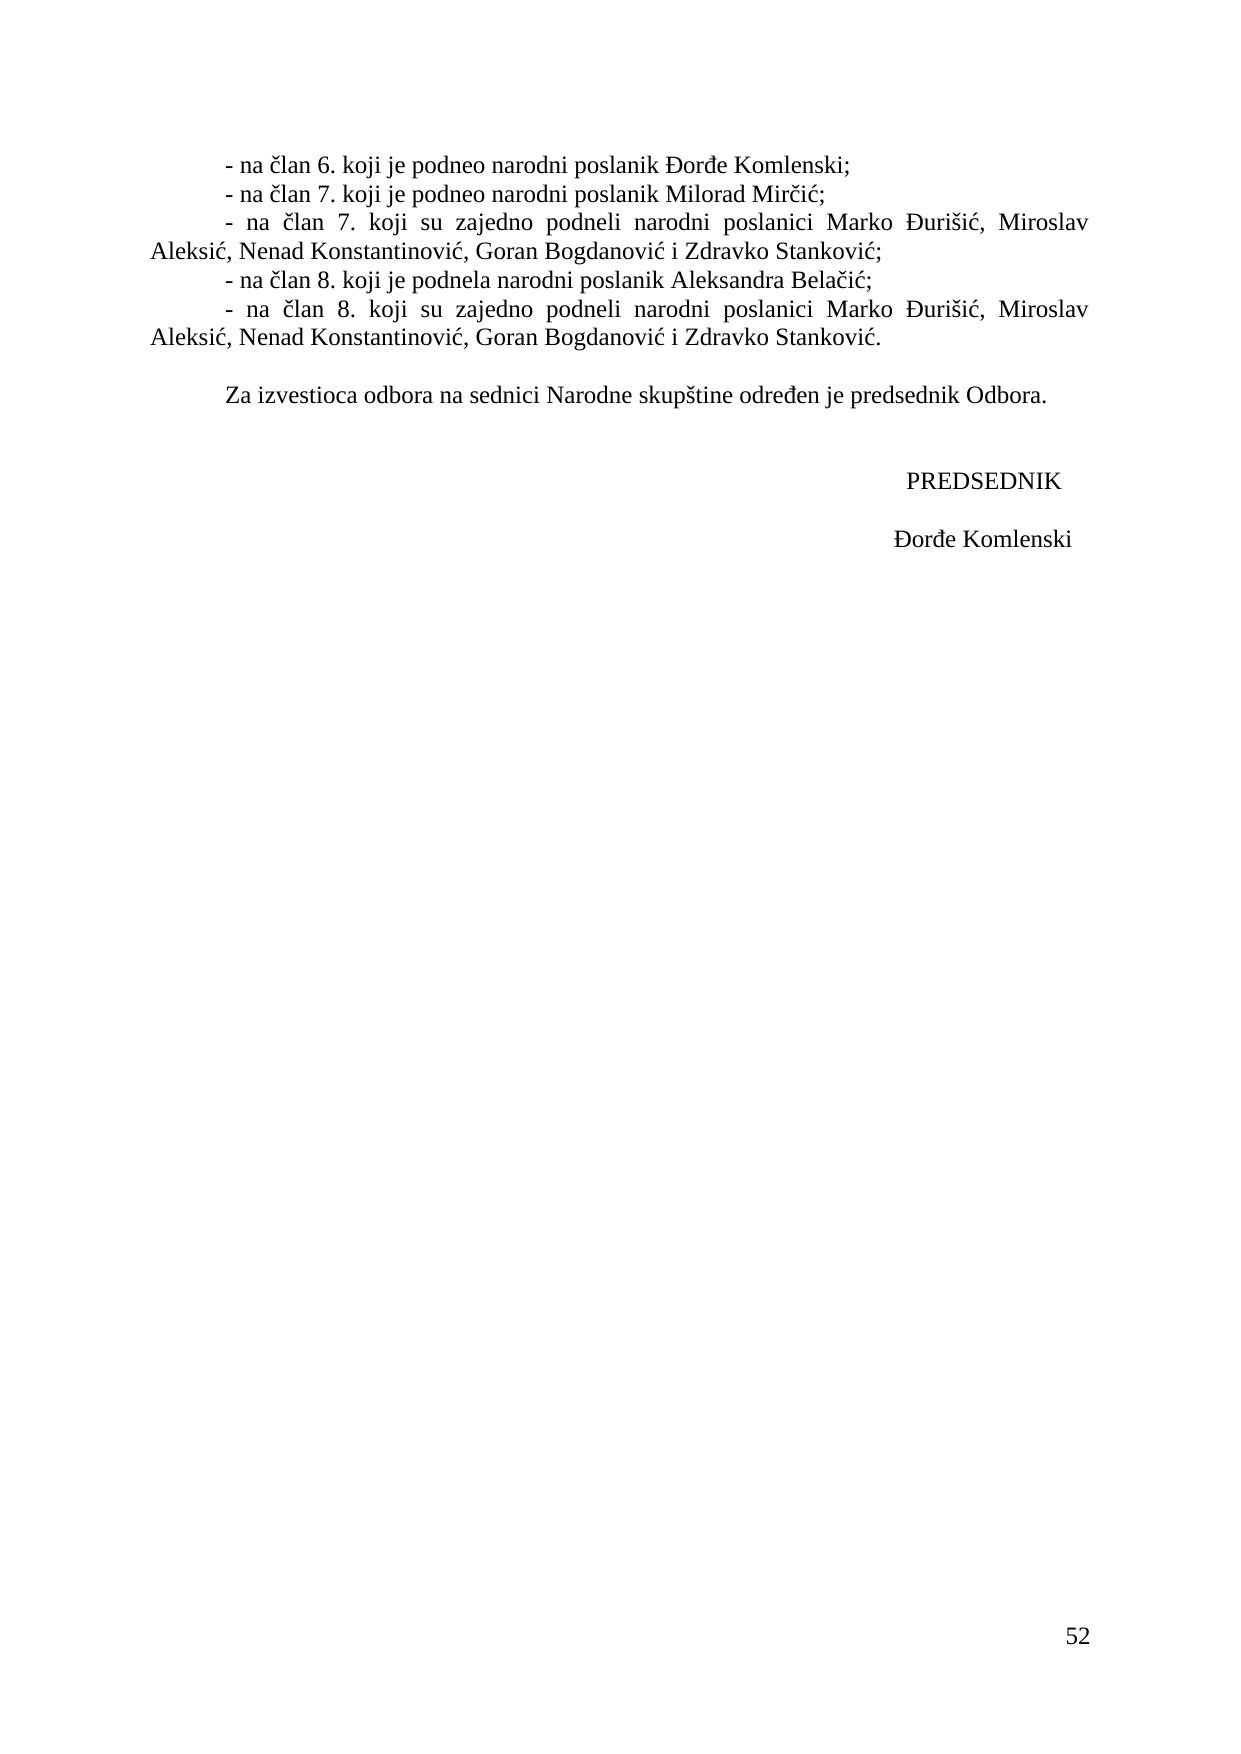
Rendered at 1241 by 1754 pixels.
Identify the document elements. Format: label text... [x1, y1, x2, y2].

text - na član 7. koji je podneo narodni poslanik Milorad Mirčić; [150, 179, 1090, 207]
text Đorđe Komlenski [825, 524, 1090, 552]
text Za izvestioca odbora na sednici Narodne skupštine određen je predsednik Odbora. [150, 380, 1090, 409]
text PREDSEDNIK [825, 466, 1090, 495]
text - na član 8. koji su zajedno podneli narodni poslanici Marko Đurišić, Miroslav Aleksić, Nenad Konstantinović, Goran Bogdanović i Zdravko Stanković. [150, 294, 1090, 351]
text - na član 8. koji je podnela narodni poslanik Aleksandra Belačić; [150, 265, 1090, 294]
text - na član 6. koji je podneo narodni poslanik Đorđe Komlenski; [150, 150, 1090, 179]
text - na član 7. koji su zajedno podneli narodni poslanici Marko Đurišić, Miroslav Aleksić, Nenad Konstantinović, Goran Bogdanović i Zdravko Stanković; [150, 207, 1090, 265]
